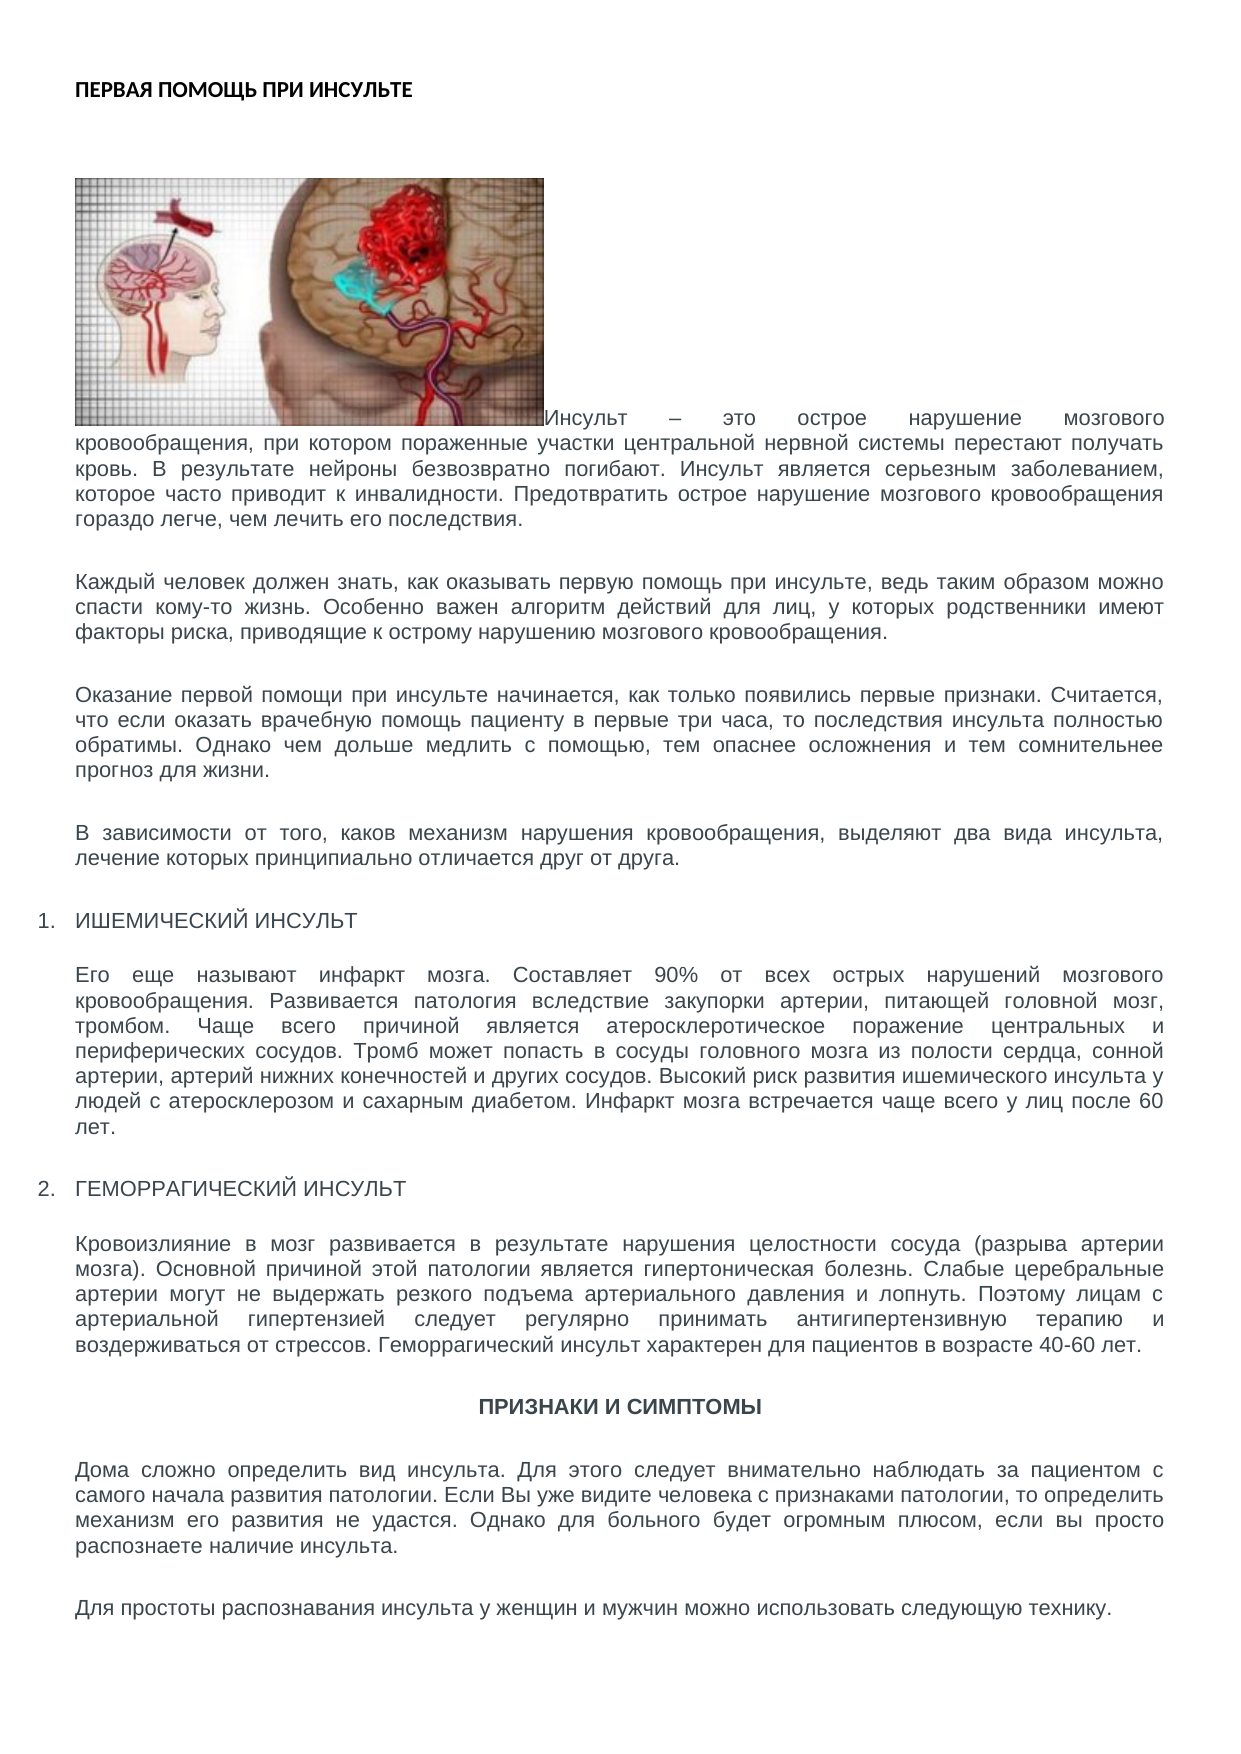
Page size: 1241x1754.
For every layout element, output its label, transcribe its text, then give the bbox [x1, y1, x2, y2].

text Для простоты распознавания инсульта у женщин и мужчин можно использовать следующую технику. [75, 1595, 1165, 1620]
list ГЕМОРРАГИЧЕСКИЙ ИНСУЛЬТ [37, 1176, 1165, 1201]
text Кровоизлияние в мозг развивается в результате нарушения целостности сосуда (разрыва артерии мозга). Основной причиной этой патологии является гипертоническая болезнь. Слабые церебральные артерии могут не выдержать резкого подъема артериального давления и лопнуть. Поэтому лицам с артериальной гипертензией следует регулярно принимать антигипертензивную терапию и воздерживаться от стрессов. Геморрагический инсульт характерен для пациентов в возрасте 40-60 лет. [75, 1231, 1165, 1357]
text ПЕРВАЯ ПОМОЩЬ ПРИ ИНСУЛЬТЕ [75, 75, 1165, 103]
list ИШЕМИЧЕСКИЙ ИНСУЛЬТ [37, 908, 1165, 933]
text Каждый человек должен знать, как оказывать первую помощь при инсульте, ведь таким образом можно спасти кому-то жизнь. Особенно важен алгоритм действий для лиц, у которых родственники имеют факторы риска, приводящие к острому нарушению мозгового кровообращения. [75, 568, 1165, 644]
text Дома сложно определить вид инсульта. Для этого следует внимательно наблюдать за пациентом с самого начала развития патологии. Если Вы уже видите человека с признаками патологии, то определить механизм его развития не удастся. Однако для больного будет огромным плюсом, если вы просто распознаете наличие инсульта. [75, 1457, 1165, 1558]
text Оказание первой помощи при инсульте начинается, как только появились первые признаки. Считается, что если оказать врачебную помощь пациенту в первые три часа, то последствия инсульта полностью обратимы. Однако чем дольше медлить с помощью, тем опаснее осложнения и тем сомнительнее прогноз для жизни. [75, 682, 1165, 782]
text В зависимости от того, каков механизм нарушения кровообращения, выделяют два вида инсульта, лечение которых принципиально отличается друг от друга. [75, 820, 1165, 870]
text Его еще называют инфаркт мозга. Составляет 90% от всех острых нарушений мозгового кровообращения. Развивается патология вследствие закупорки артерии, питающей головной мозг, тромбом. Чаще всего причиной является атеросклеротическое поражение центральных и периферических сосудов. Тромб может попасть в сосуды головного мозга из полости сердца, сонной артерии, артерий нижних конечностей и других сосудов. Высокий риск развития ишемического инсульта у людей с атеросклерозом и сахарным диабетом. Инфаркт мозга встречается чаще всего у лиц после 60 лет. [75, 962, 1165, 1139]
text ПРИЗНАКИ И СИМПТОМЫ [75, 1394, 1165, 1419]
picture [75, 178, 544, 426]
